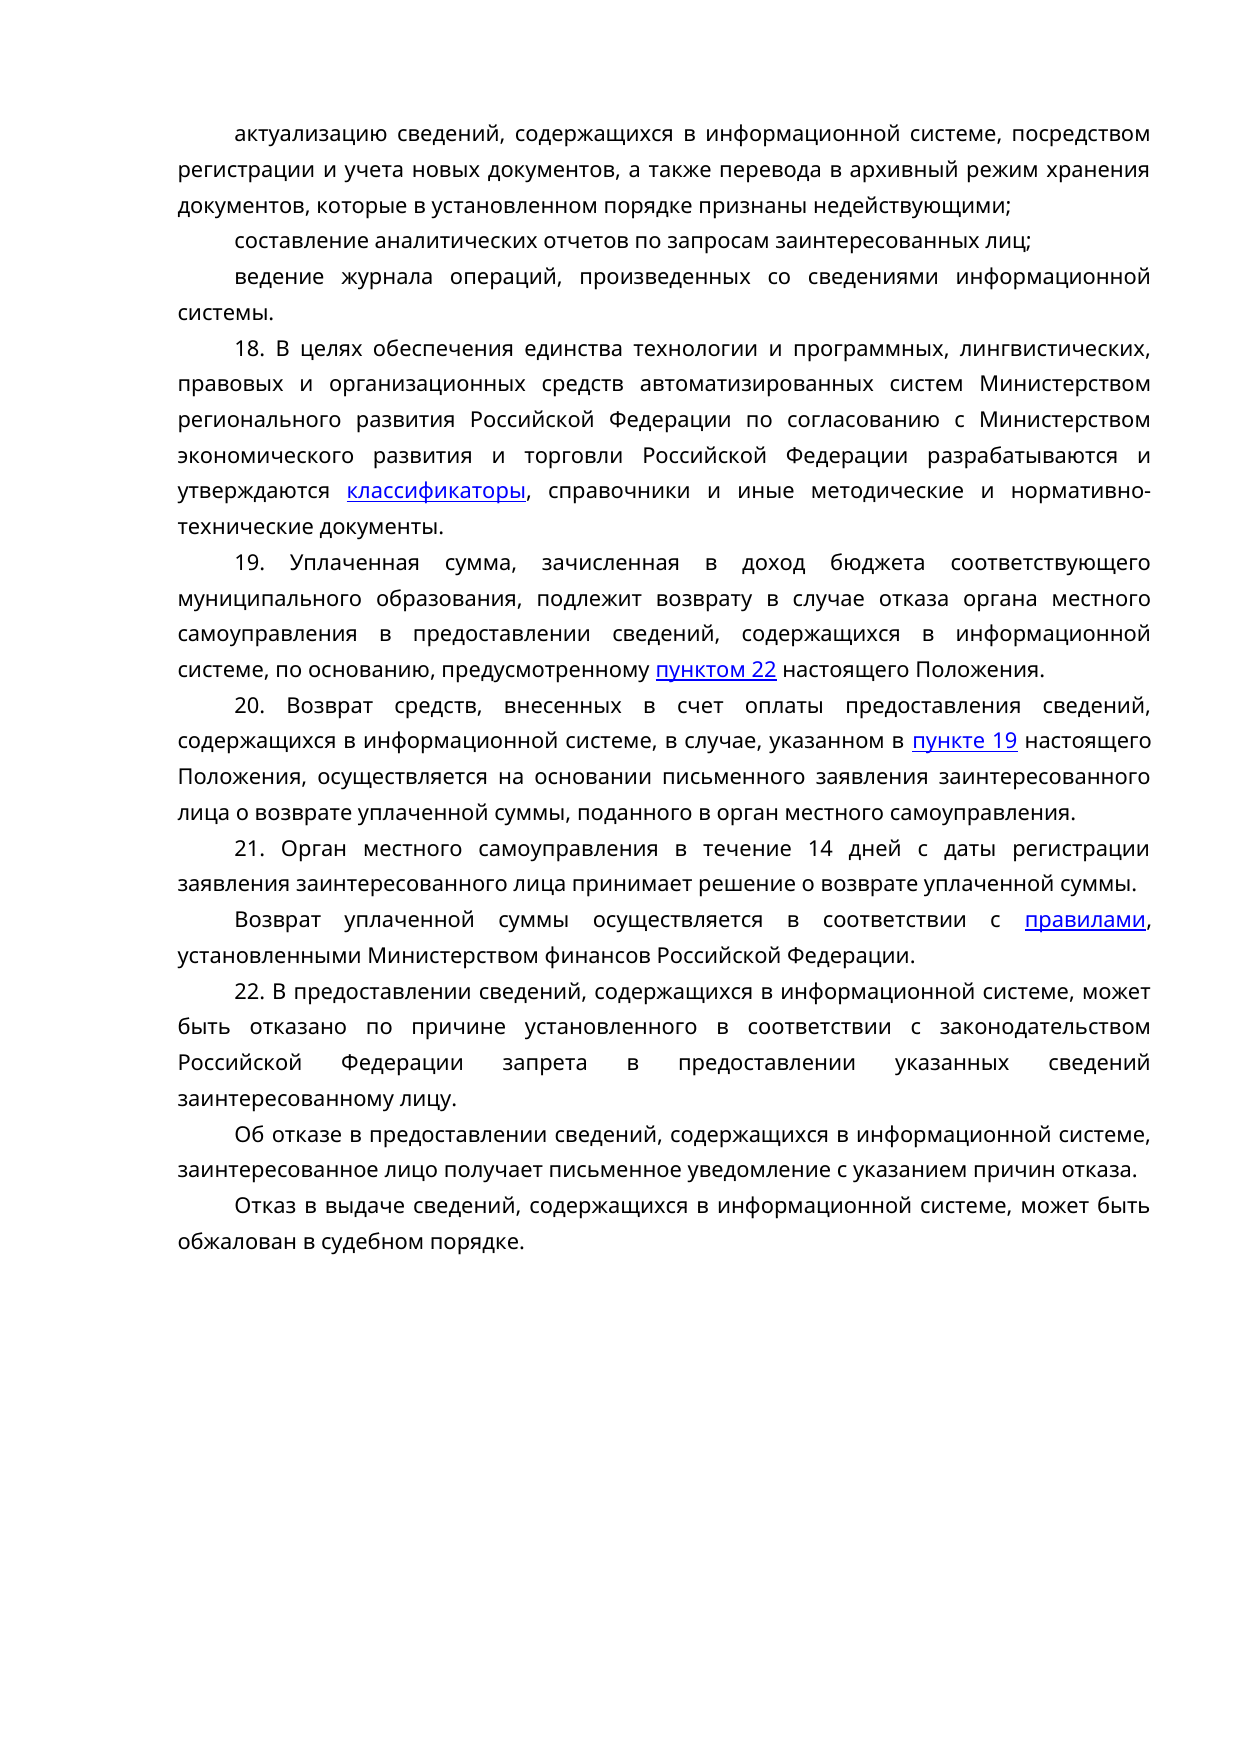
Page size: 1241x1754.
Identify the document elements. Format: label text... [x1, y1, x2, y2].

text 22. В предоставлении сведений, содержащихся в информационной системе, может быть отказано по причине установленного в соответствии с законодательством Российской Федерации запрета в предоставлении указанных сведений заинтересованному лицу. [177, 976, 1152, 1113]
text составление аналитических отчетов по запросам заинтересованных лиц; [177, 225, 1152, 255]
text 18. В целях обеспечения единства технологии и программных, лингвистических, правовых и организационных средств автоматизированных систем Министерством регионального развития Российской Федерации по согласованию с Министерством экономического развития и торговли Российской Федерации разрабатываются и утверждаются классификаторы, справочники и иные методические и нормативно-технические документы. [177, 332, 1152, 541]
text Возврат уплаченной суммы осуществляется в соответствии с правилами, установленными Министерством финансов Российской Федерации. [177, 904, 1152, 970]
text ведение журнала операций, произведенных со сведениями информационной системы. [177, 261, 1152, 327]
text Об отказе в предоставлении сведений, содержащихся в информационной системе, заинтересованное лицо получает письменное уведомление с указанием причин отказа. [177, 1118, 1152, 1184]
text Отказ в выдаче сведений, содержащихся в информационной системе, может быть обжалован в судебном порядке. [177, 1190, 1152, 1256]
text 19. Уплаченная сумма, зачисленная в доход бюджета соответствующего муниципального образования, подлежит возврату в случае отказа органа местного самоуправления в предоставлении сведений, содержащихся в информационной системе, по основанию, предусмотренному пунктом 22 настоящего Положения. [177, 547, 1152, 684]
text 21. Орган местного самоуправления в течение 14 дней с даты регистрации заявления заинтересованного лица принимает решение о возврате уплаченной суммы. [177, 833, 1152, 898]
text 20. Возврат средств, внесенных в счет оплаты предоставления сведений, содержащихся в информационной системе, в случае, указанном в пункте 19 настоящего Положения, осуществляется на основании письменного заявления заинтересованного лица о возврате уплаченной суммы, поданного в орган местного самоуправления. [177, 690, 1152, 827]
text актуализацию сведений, содержащихся в информационной системе, посредством регистрации и учета новых документов, а также перевода в архивный режим хранения документов, которые в установленном порядке признаны недействующими; [177, 118, 1152, 219]
